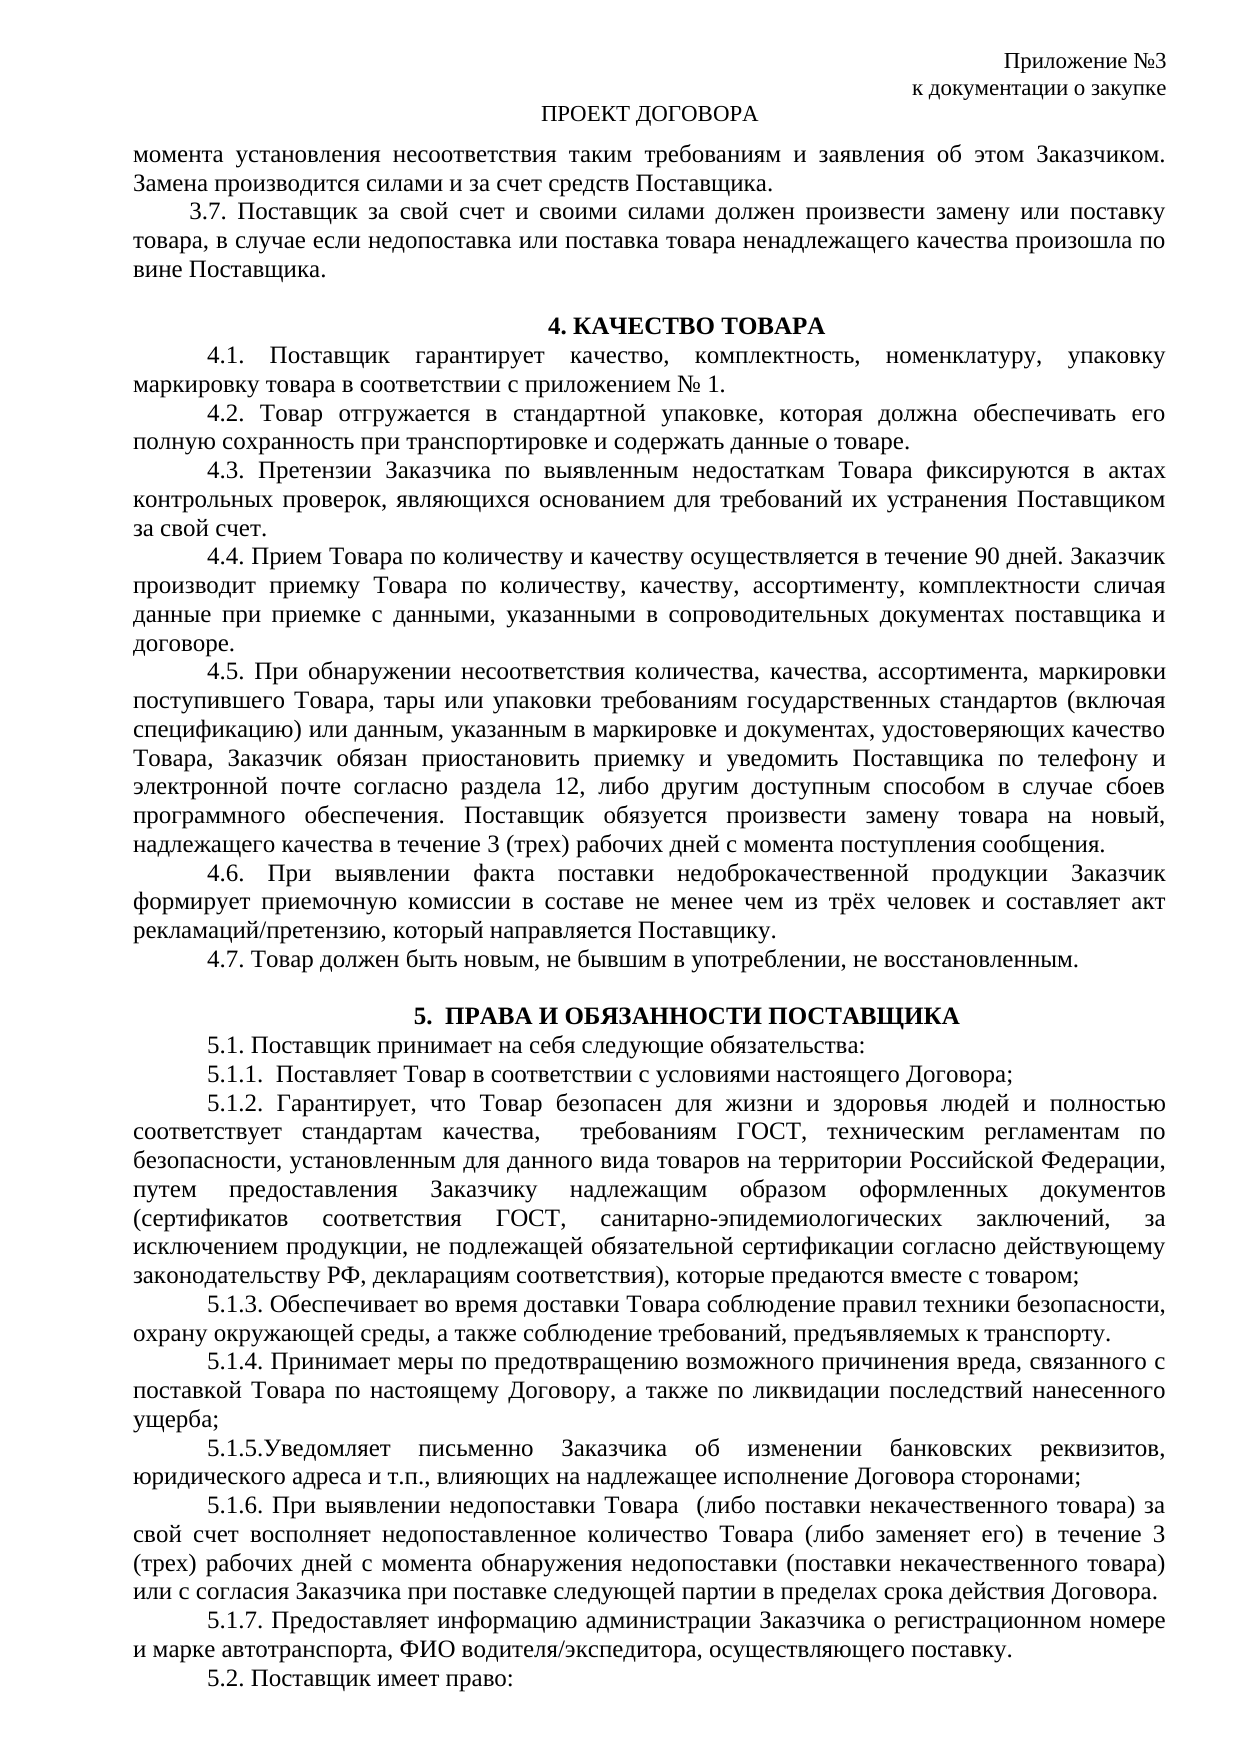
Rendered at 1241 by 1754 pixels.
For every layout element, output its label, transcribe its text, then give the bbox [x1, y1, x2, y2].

text 4.7. Товар должен быть новым, не бывшим в употреблении, не восстановленным. [133, 944, 1167, 973]
text 4.1. Поставщик гарантирует качество, комплектность, номенклатуру, упаковку маркировку товара в соответствии с приложением № 1. [133, 340, 1167, 398]
text 5.1.2. Гарантирует, что Товар безопасен для жизни и здоровья людей и полностью соответствует стандартам качества, требованиям ГОСТ, техническим регламентам по безопасности, установленным для данного вида товаров на территории Российской Федерации, путем предоставления Заказчику надлежащим образом оформленных документов (сертификатов соответствия ГОСТ, санитарно-эпидемиологических заключений, за исключением продукции, не подлежащей обязательной сертификации согласно действующему законодательству РФ, декларациям соответствия), которые предаются вместе с товаром; [133, 1088, 1167, 1289]
text 4.3. Претензии Заказчика по выявленным недостаткам Товара фиксируются в актах контрольных проверок, являющихся основанием для требований их устранения Поставщиком за свой счет. [133, 455, 1167, 541]
text 5.2. Поставщик имеет право: [133, 1663, 1167, 1691]
text 3.7. Поставщик за свой счет и своими силами должен произвести замену или поставку товара, в случае если недопоставка или поставка товара ненадлежащего качества произошла по вине Поставщика. [133, 196, 1167, 283]
text 4.2. Товар отгружается в стандартной упаковке, которая должна обеспечивать его полную сохранность при транспортировке и содержать данные о товаре. [133, 398, 1167, 455]
text 4.6. При выявлении факта поставки недоброкачественной продукции Заказчик формирует приемочную комиссии в составе не менее чем из трёх человек и составляет акт рекламаций/претензию, который направляется Поставщику. [133, 858, 1167, 944]
text 5.1.4. Принимает меры по предотвращению возможного причинения вреда, связанного с поставкой Товара по настоящему Договору, а также по ликвидации последствий нанесенного ущерба; [133, 1346, 1167, 1433]
text 5.1.3. Обеспечивает во время доставки Товара соблюдение правил техники безопасности, охрану окружающей среды, а также соблюдение требований, предъявляемых к транспорту. [133, 1289, 1167, 1346]
text 5.1.7. Предоставляет информацию администрации Заказчика о регистрационном номере и марке автотранспорта, ФИО водителя/экспедитора, осуществляющего поставку. [133, 1605, 1167, 1663]
text 4. КАЧЕСТВО ТОВАРА [133, 311, 1167, 340]
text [133, 139, 1167, 196]
text 4.4. Прием Товара по количеству и качеству осуществляется в течение 90 дней. Заказчик производит приемку Товара по количеству, качеству, ассортименту, комплектности сличая данные при приемке с данными, указанными в сопроводительных документах поставщика и договоре. [133, 541, 1167, 656]
text 5.1.6. При выявлении недопоставки Товара (либо поставки некачественного товара) за свой счет восполняет недопоставленное количество Товара (либо заменяет его) в течение 3 (трех) рабочих дней с момента обнаружения недопоставки (поставки некачественного товара) или с согласия Заказчика при поставке следующей партии в пределах срока действия Договора. [133, 1490, 1167, 1605]
text 5.1.5.Уведомляет письменно Заказчика об изменении банковских реквизитов, юридического адреса и т.п., влияющих на надлежащее исполнение Договора сторонами; [133, 1433, 1167, 1490]
text 5. ПРАВА И ОБЯЗАННОСТИ ПОСТАВЩИКА [133, 1001, 1167, 1030]
text 4.5. При обнаружении несоответствия количества, качества, ассортимента, маркировки поступившего Товара, тары или упаковки требованиям государственных стандартов (включая спецификацию) или данным, указанным в маркировке и документах, удостоверяющих качество Товара, Заказчик обязан приостановить приемку и уведомить Поставщика по телефону и электронной почте согласно раздела 12, либо другим доступным способом в случае сбоев программного обеспечения. Поставщик обязуется произвести замену товара на новый, надлежащего качества в течение 3 (трех) рабочих дней с момента поступления сообщения. [133, 656, 1167, 858]
text 5.1.1. Поставляет Товар в соответствии с условиями настоящего Договора; [133, 1059, 1167, 1088]
text 5.1. Поставщик принимает на себя следующие обязательства: [133, 1030, 1167, 1059]
